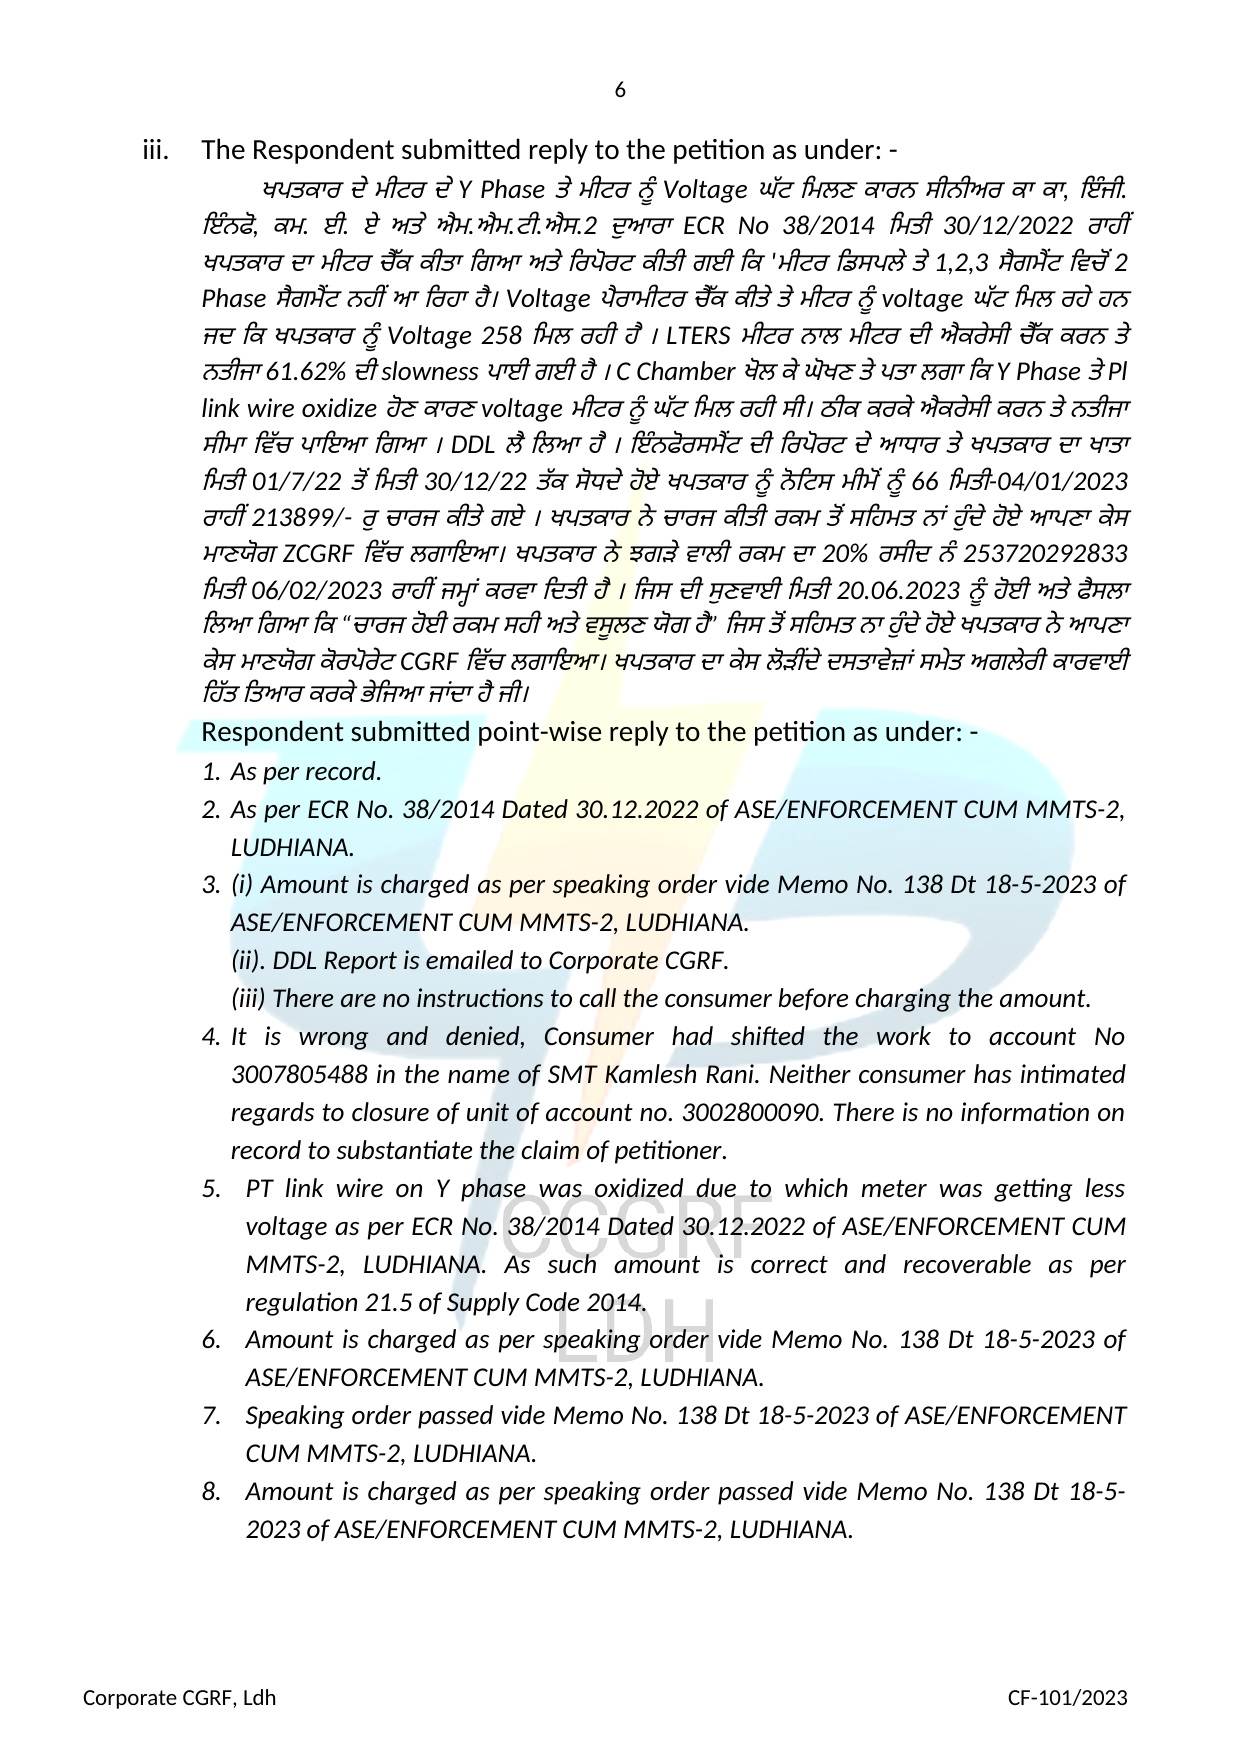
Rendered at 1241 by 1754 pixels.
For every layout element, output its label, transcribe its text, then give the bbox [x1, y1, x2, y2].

list As per record. [201, 754, 1128, 787]
list It is wrong and denied, Consumer had shifted the work to account No 3007805488 in the name of SMT Kamlesh Rani. Neither consumer has intimated regards to closure of unit of account no. 3002800090. There is no information on record to substantiate the claim of petitioner. [201, 1019, 1128, 1166]
list Amount is charged as per speaking order passed vide Memo No. 138 Dt 18-5-2023 of ASE/ENFORCEMENT CUM MMTS-2, LUDHIANA. [201, 1474, 1128, 1545]
list (ii). DDL Report is emailed to Corporate CGRF. [231, 943, 1128, 977]
text ਖਪਤਕਾਰ ਦੇ ਮੀਟਰ ਦੇ Y Phase ਤੇ ਮੀਟਰ ਨੂੰ Voltage ਘੱਟ ਮਿਲਣ ਕਾਰਨ ਸੀਨੀਅਰ ਕਾ ਕਾ, ਇੰਜੀ. ਇੰਨਫੋ, ਕਮ. ਈ. ਏ ਅਤੇ ਐਮ.ਐਮ.ਟੀ.ਐਸ.2 ਦੁਆਰਾ ECR No 38/2014 ਮਿਤੀ 30/12/2022 ਰਾਹੀਂ ਖਪਤਕਾਰ ਦਾ ਮੀਟਰ ਚੈੱਕ ਕੀਤਾ ਗਿਆ ਅਤੇ ਰਿਪੋਰਟ ਕੀਤੀ ਗਈ ਕਿ 'ਮੀਟਰ ਡਿਸਪਲੇ ਤੇ 1,2,3 ਸੈਗਮੈਂਟ ਵਿਚੋਂ 2 Phase ਸੈਗਮੈਂਟ ਨਹੀਂ ਆ ਰਿਹਾ ਹੈ। Voltage ਪੈਰਾਮੀਟਰ ਚੈੱਕ ਕੀਤੇ ਤੇ ਮੀਟਰ ਨੂੰ voltage ਘੱਟ ਮਿਲ ਰਹੇ ਹਨ ਜਦ ਕਿ ਖਪਤਕਾਰ ਨੂੰ Voltage 258 ਮਿਲ ਰਹੀ ਹੈ । LTERS ਮੀਟਰ ਨਾਲ ਮੀਟਰ ਦੀ ਐਕਰੇਸੀ ਚੈੱਕ ਕਰਨ ਤੇ ਨਤੀਜਾ 61.62% ਦੀ slowness ਪਾਈ ਗਈ ਹੈ । C Chamber ਖੋਲ ਕੇ ਘੋਖਣ ਤੇ ਪਤਾ ਲਗਾ ਕਿ Y Phase ਤੇ Pl link wire oxidize ਹੋਣ ਕਾਰਣ voltage ਮੀਟਰ ਨੂੰ ਘੱਟ ਮਿਲ ਰਹੀ ਸੀ। ਠੀਕ ਕਰਕੇ ਐਕਰੇਸੀ ਕਰਨ ਤੇ ਨਤੀਜਾ ਸੀਮਾ ਵਿੱਚ ਪਾਇਆ ਗਿਆ । DDL ਲੈ ਲਿਆ ਹੈ । ਇੰਨਫੋਰਸਮੈਂਟ ਦੀ ਰਿਪੋਰਟ ਦੇ ਆਧਾਰ ਤੇ ਖਪਤਕਾਰ ਦਾ ਖਾਤਾ ਮਿਤੀ 01/7/22 ਤੋਂ ਮਿਤੀ 30/12/22 ਤੱਕ ਸੋਧਦੇ ਹੋਏ ਖਪਤਕਾਰ ਨੂੰ ਨੋਟਿਸ ਮੀਮੋਂ ਨੂੰ 66 ਮਿਤੀ-04/01/2023 ਰਾਹੀਂ 213899/- ਰੁ ਚਾਰਜ ਕੀਤੇ ਗਏ । ਖਪਤਕਾਰ ਨੇ ਚਾਰਜ ਕੀਤੀ ਰਕਮ ਤੋਂ ਸਹਿਮਤ ਨਾਂ ਹੁੰਦੇ ਹੋਏ ਆਪਣਾ ਕੇਸ ਮਾਣਯੋਗ ZCGRF ਵਿੱਚ ਲਗਾਇਆ। ਖਪਤਕਾਰ ਨੇ ਝਗੜੇ ਵਾਲੀ ਰਕਮ ਦਾ 20% ਰਸੀਦ ਨੰ 253720292833 ਮਿਤੀ 06/02/2023 ਰਾਹੀਂ ਜਮ੍ਹਾਂ ਕਰਵਾ ਦਿਤੀ ਹੈ । ਜਿਸ ਦੀ ਸੁਣਵਾਈ ਮਿਤੀ 20.06.2023 ਨੂੰ ਹੋਈ ਅਤੇ ਫੈਸਲਾ ਲਿਆ ਗਿਆ ਕਿ “ਚਾਰਜ ਹੋਈ ਰਕਮ ਸਹੀ ਅਤੇ ਵਸੂਲਣ ਯੋਗ ਹੈ” ਜਿਸ ਤੋਂ ਸਹਿਮਤ ਨਾ ਹੁੰਦੇ ਹੋਏ ਖਪਤਕਾਰ ਨੇ ਆਪਣਾ ਕੇਸ ਮਾਣਯੋਗ ਕੋਰਪੋਰੇਟ CGRF ਵਿੱਚ ਲਗਾਇਆ। ਖਪਤਕਾਰ ਦਾ ਕੇਸ ਲੋੜੀਂਦੇ ਦਸਤਾਵੇਜ਼ਾਂ ਸਮੇਤ ਅਗਲੇਰੀ ਕਾਰਵਾਈ ਹਿੱਤ ਤਿਆਰ ਕਰਕੇ ਭੇਜਿਆ ਜਾਂਦਾ ਹੈ ਜੀ। [201, 172, 1128, 713]
list (i) Amount is charged as per speaking order vide Memo No. 138 Dt 18-5-2023 of ASE/ENFORCEMENT CUM MMTS-2, LUDHIANA. [201, 868, 1128, 939]
list As per ECR No. 38/2014 Dated 30.12.2022 of ASE/ENFORCEMENT CUM MMTS-2, LUDHIANA. [201, 792, 1128, 863]
text Respondent submitted point-wise reply to the petition as under: - [201, 713, 1128, 749]
list Speaking order passed vide Memo No. 138 Dt 18-5-2023 of ASE/ENFORCEMENT CUM MMTS-2, LUDHIANA. [201, 1398, 1128, 1469]
list (iii) There are no instructions to call the consumer before charging the amount. [231, 981, 1128, 1014]
list The Respondent submitted reply to the petition as under: - [142, 131, 1128, 167]
list PT link wire on Y phase was oxidized due to which meter was getting less voltage as per ECR No. 38/2014 Dated 30.12.2022 of ASE/ENFORCEMENT CUM MMTS-2, LUDHIANA. As such amount is correct and recoverable as per regulation 21.5 of Supply Code 2014. [201, 1171, 1128, 1318]
list Amount is charged as per speaking order vide Memo No. 138 Dt 18-5-2023 of ASE/ENFORCEMENT CUM MMTS-2, LUDHIANA. [201, 1323, 1128, 1394]
